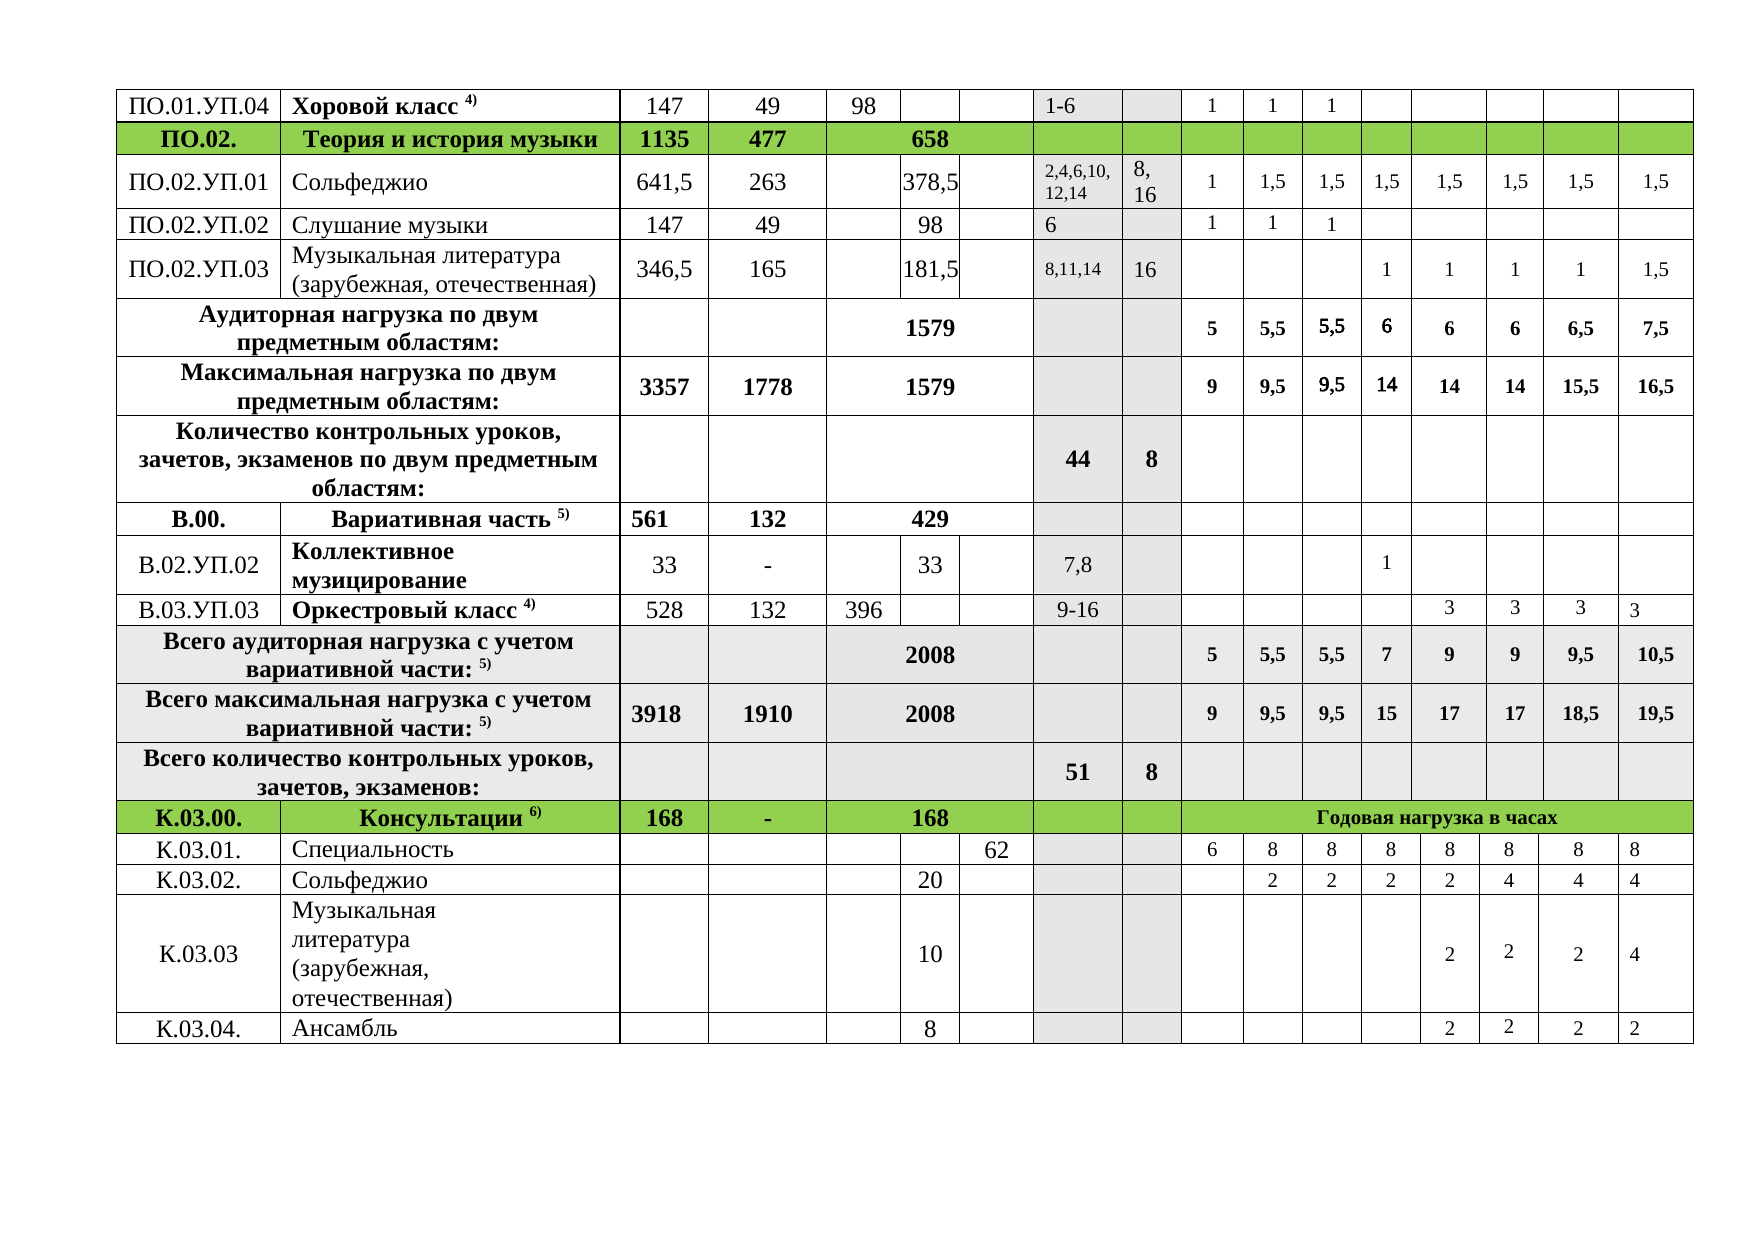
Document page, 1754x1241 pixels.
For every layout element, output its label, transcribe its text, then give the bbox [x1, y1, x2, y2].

table_cell 9 [1182, 357, 1243, 415]
table_cell 9 [1487, 626, 1543, 683]
table_cell 6 [1034, 209, 1122, 239]
table_cell [1362, 209, 1411, 239]
table_cell Вариативная часть 5) [281, 503, 619, 535]
table_cell ПО.02.УП.01 [117, 155, 280, 208]
table_cell 4 [1619, 865, 1693, 894]
table_cell [960, 595, 1033, 625]
table_cell 1 [1362, 240, 1411, 298]
table_cell Специальность [281, 834, 619, 864]
table_cell В.02.УП.02 [117, 536, 280, 593]
table_cell 641,5 [621, 155, 708, 208]
table_cell ПО.02. [117, 123, 280, 154]
table_cell 3 [1619, 595, 1693, 625]
table_cell [1182, 416, 1243, 502]
table_cell [1412, 209, 1486, 239]
table_cell  [1480, 1013, 1538, 1043]
table_cell Количество контрольных уроков, зачетов, экзаменов по двум предметным областям: [117, 416, 619, 502]
table_cell [1487, 536, 1543, 593]
table_cell Музыкальная литература (зарубежная, отечественная) [281, 240, 619, 298]
table_cell [1123, 90, 1181, 121]
table_cell [1244, 895, 1302, 1012]
table_cell Ансамбль [281, 1013, 619, 1043]
table_cell [1244, 123, 1302, 154]
table_cell [1362, 90, 1411, 121]
table_cell [1362, 503, 1411, 535]
table_cell [709, 834, 826, 864]
table_cell 2 [1244, 865, 1302, 894]
table_cell Сольфеджио [281, 155, 619, 208]
table_cell 2 [1539, 1013, 1618, 1043]
table_cell [1303, 416, 1361, 502]
table_cell [1362, 123, 1411, 154]
table_cell [1619, 743, 1693, 800]
table_cell 1135 [621, 123, 708, 154]
table_cell Консультации 6) [281, 801, 619, 833]
table_cell 168 [827, 801, 1033, 833]
table_cell [1182, 503, 1243, 535]
table_cell  [1303, 357, 1361, 415]
table_cell 8 [1123, 743, 1181, 800]
table_cell [709, 743, 826, 800]
table_cell 5 [1182, 626, 1243, 683]
table_cell [621, 299, 708, 356]
table_cell [1123, 123, 1181, 154]
table_cell [1619, 90, 1693, 121]
table_cell [1034, 299, 1122, 356]
table_cell [1244, 1013, 1302, 1043]
table_cell 49 [709, 209, 826, 239]
table_cell [827, 155, 900, 208]
table_cell [1544, 536, 1618, 593]
table_cell 1 [1412, 240, 1486, 298]
table_cell К.03.01. [117, 834, 280, 864]
table_cell 1910 [709, 684, 826, 742]
table_cell 4 [1619, 895, 1693, 1012]
table_cell [1123, 626, 1181, 683]
table_cell 15,5 [1544, 357, 1618, 415]
table_cell ПО.02.УП.02 [117, 209, 280, 239]
table_cell [1487, 416, 1543, 502]
table_cell [960, 895, 1033, 1012]
table_cell  [1480, 895, 1538, 1012]
table_cell [1303, 536, 1361, 593]
table_cell [1362, 895, 1420, 1012]
table_cell [709, 1013, 826, 1043]
table_cell [827, 895, 900, 1012]
table_cell К.03.02. [117, 865, 280, 894]
table_cell 168 [621, 801, 708, 833]
table_cell [709, 626, 826, 683]
table_cell [1544, 209, 1618, 239]
table_cell 528 [621, 595, 708, 625]
table_cell 9,5 [1544, 626, 1618, 683]
table_cell [1412, 536, 1486, 593]
table_cell 3918 [621, 684, 708, 742]
table_cell [1544, 503, 1618, 535]
table_cell [1362, 743, 1411, 800]
table_cell [1412, 416, 1486, 502]
table_cell [1182, 895, 1243, 1012]
table_cell Теория и история музыки [281, 123, 619, 154]
table_cell 33 [901, 536, 959, 593]
table_cell 9 [1182, 684, 1243, 742]
table_cell 561 [621, 503, 708, 535]
table_cell [1412, 503, 1486, 535]
table_cell 2 [1421, 1013, 1479, 1043]
table_cell 1 [1303, 90, 1361, 121]
table_cell [1487, 90, 1543, 121]
table_cell [1182, 240, 1243, 298]
table_cell 15 [1362, 684, 1411, 742]
table_cell [901, 834, 959, 864]
table_cell 1 [1244, 90, 1302, 121]
table_cell [1619, 503, 1693, 535]
table_cell Годовая нагрузка в часах [1182, 801, 1693, 833]
table_cell 1,5 [1619, 155, 1693, 208]
table_cell [1034, 684, 1122, 742]
table_cell [1412, 743, 1486, 800]
table_cell 49 [709, 90, 826, 121]
table_cell [1544, 90, 1618, 121]
table_cell [1362, 595, 1411, 625]
table_cell 2,4,6,10,12,14 [1034, 155, 1122, 208]
table_cell [1123, 503, 1181, 535]
table_cell 8 [1421, 834, 1479, 864]
table_cell  [1182, 209, 1243, 239]
table_cell 9-16 [1034, 595, 1122, 625]
table_cell 3357 [621, 357, 708, 415]
table_cell [827, 743, 1033, 800]
table_cell 8 [1619, 834, 1693, 864]
table_cell [1303, 895, 1361, 1012]
table_cell Оркестровый класс 4) [281, 595, 619, 625]
table_cell 14 [1487, 357, 1543, 415]
table_cell [827, 209, 900, 239]
table_cell [1244, 503, 1302, 535]
table_cell 8 [1480, 834, 1538, 864]
table_cell 4 [1480, 865, 1538, 894]
table_cell 6 [1412, 299, 1486, 356]
table_cell [1034, 834, 1122, 864]
table_cell  [1487, 595, 1543, 625]
table_cell [1303, 1013, 1361, 1043]
table_cell [709, 895, 826, 1012]
table_cell [1034, 865, 1122, 894]
table_cell 1,5 [1544, 155, 1618, 208]
table_cell 16,5 [1619, 357, 1693, 415]
table_cell 5,5 [1244, 626, 1302, 683]
table_cell [1123, 801, 1181, 833]
table_cell [1034, 503, 1122, 535]
table_cell 62 [960, 834, 1033, 864]
table_cell 7,8 [1034, 536, 1122, 593]
table_cell 10 [901, 895, 959, 1012]
table_cell [1123, 209, 1181, 239]
table_cell 6 [1487, 299, 1543, 356]
table_cell 1 [1544, 240, 1618, 298]
table_cell [1182, 865, 1243, 894]
table_cell [1487, 503, 1543, 535]
table_cell [1123, 895, 1181, 1012]
table_cell  [1544, 595, 1618, 625]
table_cell 9,5 [1303, 684, 1361, 742]
table_cell  [1362, 299, 1411, 356]
table_cell [1544, 416, 1618, 502]
table_cell Всего максимальная нагрузка с учетом вариативной части: 5) [117, 684, 619, 742]
table_cell 1 [1487, 240, 1543, 298]
table_cell 9,5 [1244, 684, 1302, 742]
table_cell 263 [709, 155, 826, 208]
table_cell 1 [1182, 90, 1243, 121]
table_cell [1544, 123, 1618, 154]
table_cell 8 [1362, 834, 1420, 864]
table_cell 8,11,14 [1034, 240, 1122, 298]
table_cell [1182, 743, 1243, 800]
table_cell [1362, 416, 1411, 502]
table_cell [827, 865, 900, 894]
table_cell 2 [1303, 865, 1361, 894]
table_cell 8 [1244, 834, 1302, 864]
table_cell [621, 626, 708, 683]
table_cell 1,5 [1303, 155, 1361, 208]
table_cell - [709, 536, 826, 593]
table_cell [1182, 595, 1243, 625]
table_cell [1619, 123, 1693, 154]
table_cell 10,5 [1619, 626, 1693, 683]
table_cell 44 [1034, 416, 1122, 502]
table_cell ПО.01.УП.04 [117, 90, 280, 121]
table_cell [1182, 536, 1243, 593]
table_cell  [1244, 209, 1302, 239]
table_cell [1034, 895, 1122, 1012]
table_cell [1412, 123, 1486, 154]
table_cell 5,5 [1244, 299, 1302, 356]
table_cell 20 [901, 865, 959, 894]
table_cell [1619, 209, 1693, 239]
table_cell 8 [1123, 416, 1181, 502]
table_cell К.03.03 [117, 895, 280, 1012]
table_cell [827, 536, 900, 593]
table_cell [960, 209, 1033, 239]
table_cell [1619, 536, 1693, 593]
table_cell 346,5 [621, 240, 708, 298]
table_cell К.03.00. [117, 801, 280, 833]
table_cell Максимальная нагрузка по двум предметным областям: [117, 357, 619, 415]
table_cell Сольфеджио [281, 865, 619, 894]
table_cell 2008 [827, 684, 1033, 742]
table_cell 6,5 [1544, 299, 1618, 356]
table_cell 16 [1123, 240, 1181, 298]
table_cell 1,5 [1487, 155, 1543, 208]
table_cell 2 [1362, 865, 1420, 894]
table_cell ПО.02.УП.03 [117, 240, 280, 298]
table_cell [1303, 503, 1361, 535]
table_cell [1244, 595, 1302, 625]
table_cell [960, 1013, 1033, 1043]
table_cell [709, 865, 826, 894]
table_cell [1034, 626, 1122, 683]
table_cell [1244, 536, 1302, 593]
table_cell [621, 416, 708, 502]
table_cell 98 [901, 209, 959, 239]
table_cell 5,5 [1303, 626, 1361, 683]
table_cell 5 [1182, 299, 1243, 356]
table_cell 1-6 [1034, 90, 1122, 121]
table_cell 147 [621, 209, 708, 239]
table_cell Музыкальная литература (зарубежная, отечественная) [281, 895, 619, 1012]
table_cell [709, 299, 826, 356]
table_cell 8 [1539, 834, 1618, 864]
table_cell 4 [1539, 865, 1618, 894]
table_cell [1487, 123, 1543, 154]
table_cell 7,5 [1619, 299, 1693, 356]
table_cell [1303, 123, 1361, 154]
table_cell [901, 90, 959, 121]
table_cell 9 [1412, 626, 1486, 683]
table_cell Слушание музыки [281, 209, 619, 239]
table_cell 14 [1412, 357, 1486, 415]
table_cell [960, 155, 1033, 208]
table_cell [621, 1013, 708, 1043]
table_cell 396 [827, 595, 900, 625]
table_cell 8, 16 [1123, 155, 1181, 208]
table_cell [1303, 595, 1361, 625]
table_cell [1034, 357, 1122, 415]
table_cell [1412, 90, 1486, 121]
table_cell 7 [1362, 626, 1411, 683]
table_cell [960, 240, 1033, 298]
table_cell 132 [709, 595, 826, 625]
table_cell [1123, 299, 1181, 356]
table_cell [1123, 684, 1181, 742]
table_cell 165 [709, 240, 826, 298]
table_cell [621, 834, 708, 864]
table_cell Всего аудиторная нагрузка с учетом вариативной части: 5) [117, 626, 619, 683]
table_cell [1123, 595, 1181, 625]
table_cell [1303, 743, 1361, 800]
table_cell [1123, 357, 1181, 415]
table_cell [1034, 801, 1122, 833]
table_cell 8 [901, 1013, 959, 1043]
table_cell [1487, 209, 1543, 239]
table_cell [827, 834, 900, 864]
table_cell 378,5 [901, 155, 959, 208]
table_cell [621, 865, 708, 894]
table_cell 18,5 [1544, 684, 1618, 742]
table_cell [960, 90, 1033, 121]
table_cell [1123, 1013, 1181, 1043]
table_cell [1544, 743, 1618, 800]
table_cell [1034, 123, 1122, 154]
table_cell Аудиторная нагрузка по двум предметным областям: [117, 299, 619, 356]
table_cell 1 [1182, 155, 1243, 208]
table_cell 2 [1619, 1013, 1693, 1043]
table_cell 1 [1303, 209, 1361, 239]
table_cell [1362, 1013, 1420, 1043]
table_cell 1,5 [1244, 155, 1302, 208]
table_cell [960, 536, 1033, 593]
table_cell 19,5 [1619, 684, 1693, 742]
table_cell [1182, 123, 1243, 154]
table_cell 17 [1487, 684, 1543, 742]
table_cell 1,5 [1362, 155, 1411, 208]
table_cell 477 [709, 123, 826, 154]
table_cell 429 [827, 503, 1033, 535]
table_cell [960, 865, 1033, 894]
table_cell 1579 [827, 299, 1033, 356]
table_cell 1778 [709, 357, 826, 415]
table_cell 2 [1539, 895, 1618, 1012]
table_cell [1123, 536, 1181, 593]
table_cell 2 [1421, 865, 1479, 894]
table_cell 658 [827, 123, 1033, 154]
table_cell 2 [1421, 895, 1479, 1012]
table_cell 9,5 [1244, 357, 1302, 415]
table_cell [1123, 865, 1181, 894]
table_cell 181,5 [901, 240, 959, 298]
table_cell [827, 416, 1033, 502]
table_cell В.00. [117, 503, 280, 535]
table_cell 2008 [827, 626, 1033, 683]
table_cell [827, 240, 900, 298]
table_cell Всего количество контрольных уроков, зачетов, экзаменов: [117, 743, 619, 800]
table_cell 1,5 [1412, 155, 1486, 208]
table_cell 6 [1182, 834, 1243, 864]
table_cell 132 [709, 503, 826, 535]
table_cell  [1303, 299, 1361, 356]
table_cell 1579 [827, 357, 1033, 415]
table_cell [901, 595, 959, 625]
table_cell [709, 416, 826, 502]
table_cell [1034, 1013, 1122, 1043]
table_cell 17 [1412, 684, 1486, 742]
table_cell [621, 895, 708, 1012]
table_cell  [1362, 536, 1411, 593]
table_cell [621, 743, 708, 800]
table_cell Коллективное музицирование [281, 536, 619, 593]
table_cell [827, 1013, 900, 1043]
table_cell [1244, 743, 1302, 800]
table_cell 1,5 [1619, 240, 1693, 298]
table_cell  [1412, 595, 1486, 625]
table_cell 51 [1034, 743, 1122, 800]
table_cell [1619, 416, 1693, 502]
table_cell 33 [621, 536, 708, 593]
table_cell 98 [827, 90, 900, 121]
table_cell [1123, 834, 1181, 864]
table_cell В.03.УП.03 [117, 595, 280, 625]
table_cell  [1362, 357, 1411, 415]
table_cell [1303, 240, 1361, 298]
table_cell [1244, 240, 1302, 298]
table_cell К.03.04. [117, 1013, 280, 1043]
table_cell [1487, 743, 1543, 800]
table_cell [1182, 1013, 1243, 1043]
table_cell 147 [621, 90, 708, 121]
table_cell 8 [1303, 834, 1361, 864]
table_cell [1244, 416, 1302, 502]
table_cell Хоровой класс 4) [281, 90, 619, 121]
table_cell - [709, 801, 826, 833]
